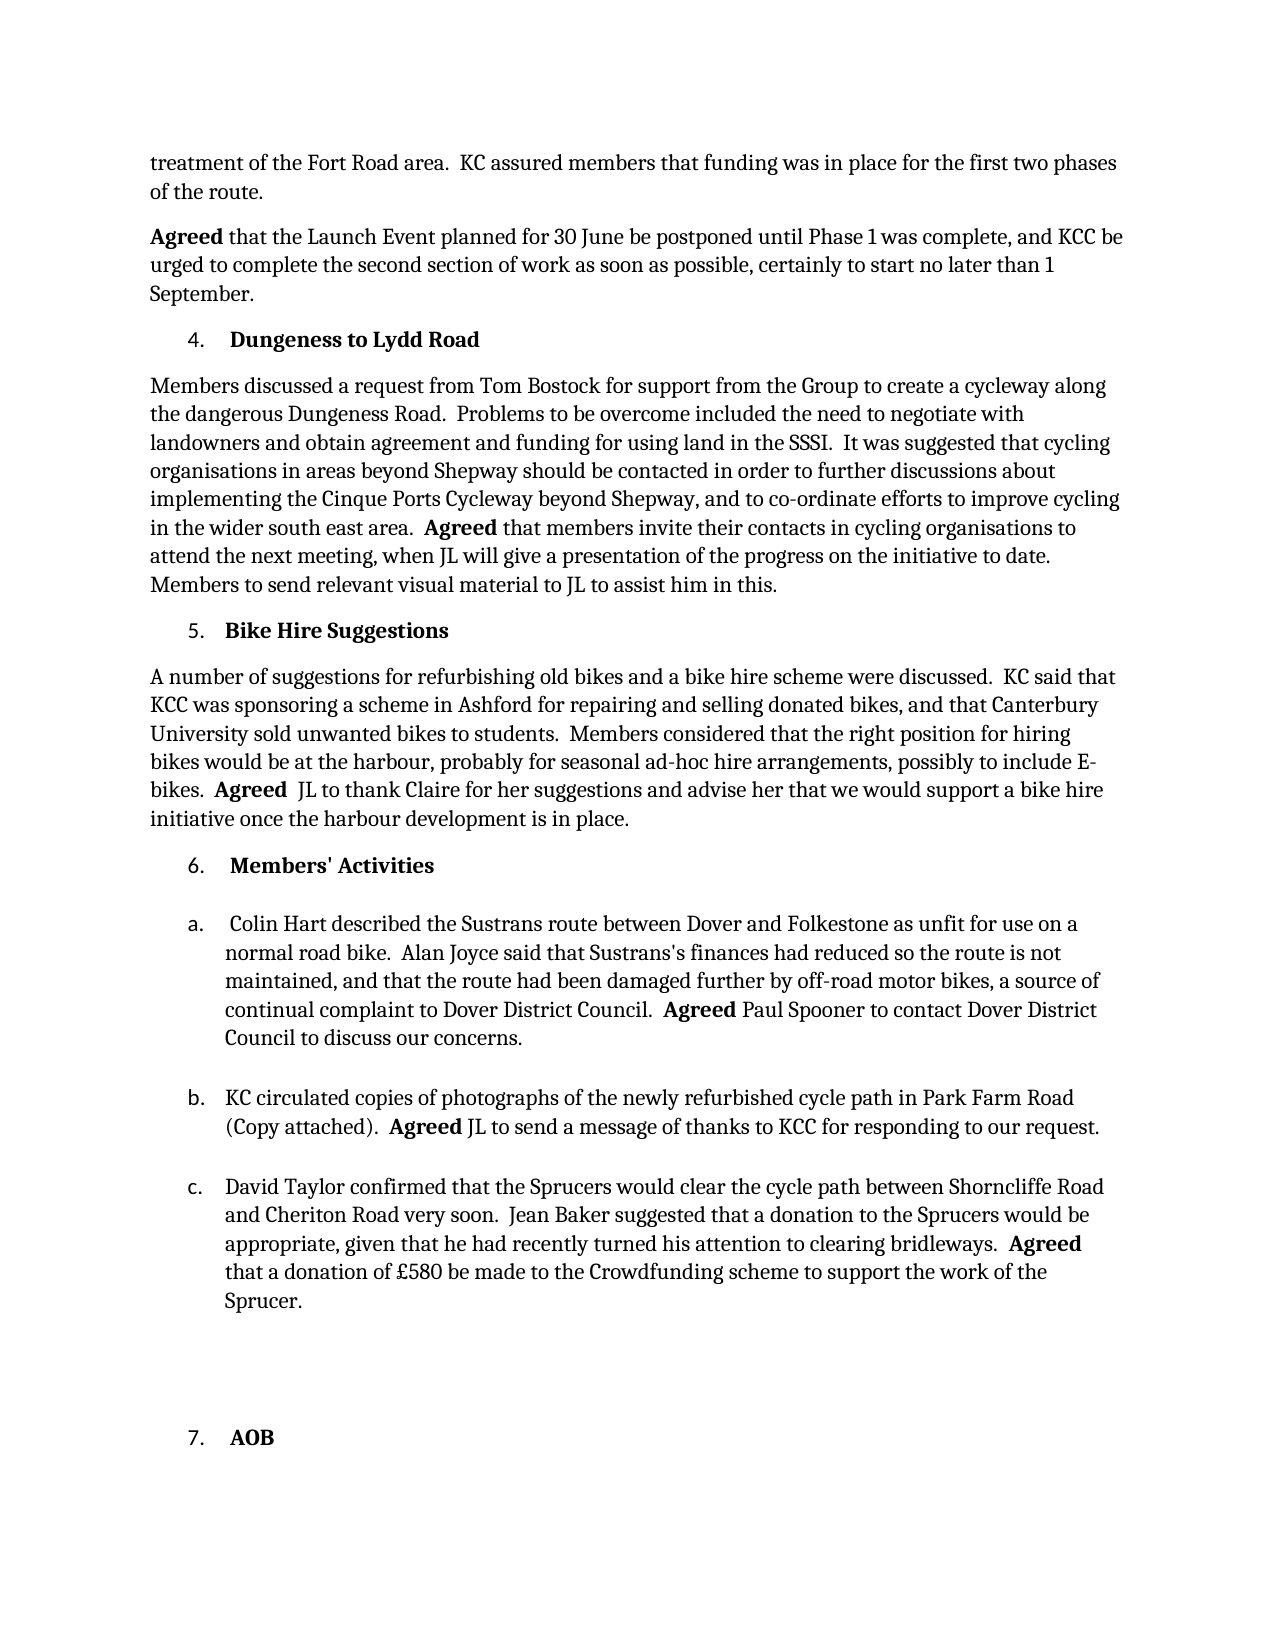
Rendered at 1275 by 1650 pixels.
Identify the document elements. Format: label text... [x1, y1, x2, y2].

list KC circulated copies of photographs of the newly refurbished cycle path in Park Farm Road (Copy attached). Agreed JL to send a message of thanks to KCC for responding to our request. [187, 1083, 1125, 1140]
list Bike Hire Suggestions [187, 617, 1125, 644]
list Members' Activities [187, 851, 1125, 879]
text Members discussed a request from Tom Bostock for support from the Group to create a cycleway along the dangerous Dungeness Road. Problems to be overcome included the need to negotiate with landowners and obtain agreement and funding for using land in the SSSI. It was suggested that cycling organisations in areas beyond Shepway should be contacted in order to co-ordinate efforts to improve cycling in the wider south east area. Agreed that members invite their contacts in cycling organisations to attend the next meeting, when JL will give a presentation material to . [150, 372, 1125, 598]
list Dungeness to Lydd Road [187, 326, 1125, 353]
text Agreed that the Launch Event planned for 30 June be postponed until Phase 1 was complete, and KCC be urged to complete the second section of work as soon as possible, certainly to start no later than 1 September. [150, 223, 1125, 307]
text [150, 150, 1125, 205]
list David Taylor confirmed that the Sprucer would clear the cycle path between Shorncliffe Road and Cheriton Road very soon. Jean Baker suggested that a donation to the Sprucer would be appropriate, given that he had recently turned his attention to clearing bridleways. Agreed that a donation of £580 be made to the Crowdfunding scheme to support the work of the Sprucer. [187, 1172, 1125, 1314]
list AOB [187, 1423, 1125, 1451]
text A number of suggestions for refurbishing old bikes and a bike hire scheme were discussed. KC said that KCC was sponsoring a scheme in Ashford for repairing and selling donated bikes, and that Canterbury University sold unwanted bikes to students. Members considered that the right position for hiring bikes would be at the harbour, probably for seasonal ad-hoc hire arrangements, possibly to include E-bikes. Agreed JL to thank Claire for her suggestions and advise her that we would support a bike hire initiative once the harbour development is in place. [150, 663, 1125, 832]
list Colin Hart described the Sustrans route between Dover and Folkestone as unfit for use on a normal road bike. Alan Joyce said that Sustrans's finances had reduced, and that the route had been damaged further by off-road motor bikes, a source of continual complaint to Dover District Council. Agreed Paul Spooner to contact Dover District Council to discuss our concerns. [187, 909, 1125, 1051]
